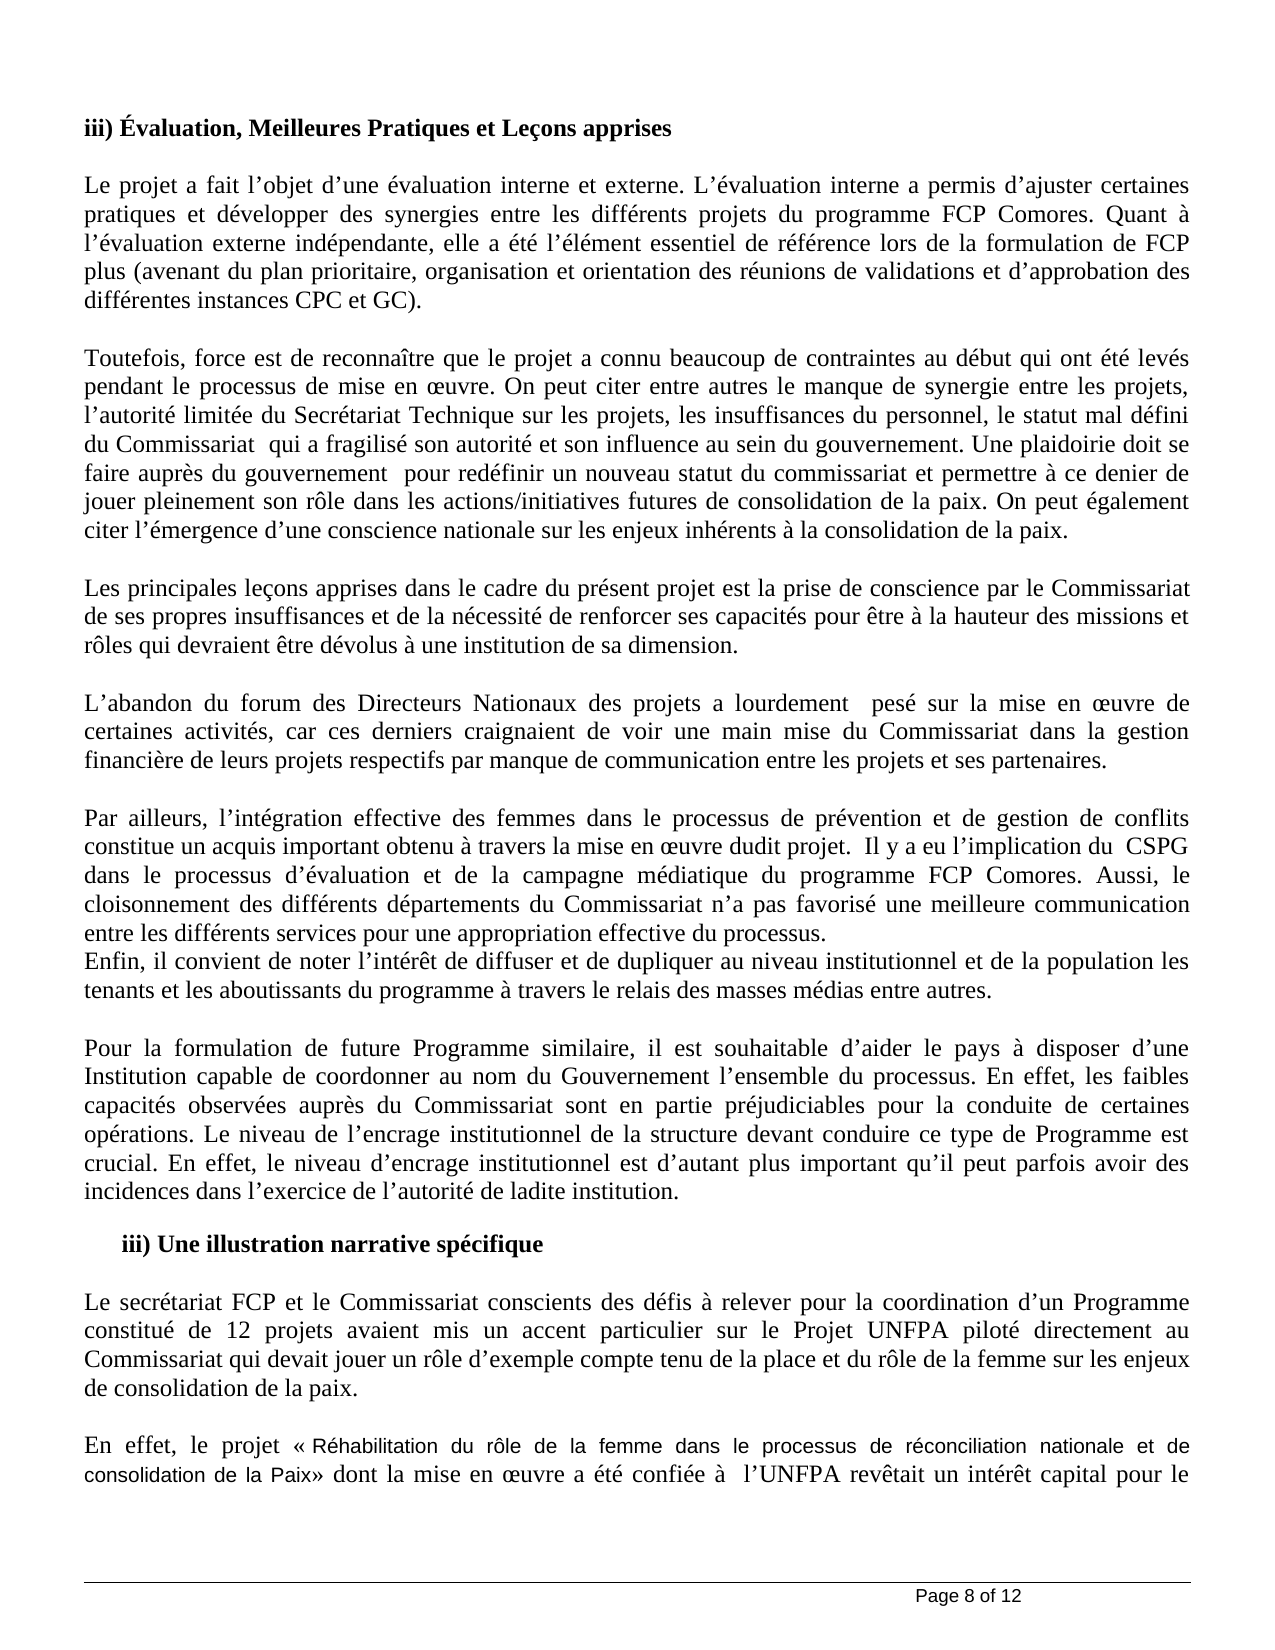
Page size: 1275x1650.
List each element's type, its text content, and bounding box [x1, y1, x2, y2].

text L’abandon du forum des Directeurs Nationaux des projets a lourdement pesé sur la mise en œuvre de certaines activités, car ces derniers craignaient de voir une main mise du Commissariat dans la gestion financière de leurs projets respectifs par manque de communication entre les projets et ses partenaires. [84, 688, 1191, 774]
text Pour la formulation de future Programme similaire, il est souhaitable d’aider le pays à disposer d’une Institution capable de coordonner au nom du Gouvernement l’ensemble du processus. En effet, les faibles capacités observées auprès du Commissariat sont en partie préjudiciables pour la conduite de certaines opérations. Le niveau de l’encrage institutionnel de la structure devant conduire ce type de Programme est crucial. En effet, le niveau d’encrage institutionnel est d’autant plus important qu’il peut parfois avoir des incidences dans l’exercice de l’autorité de ladite institution. [84, 1033, 1191, 1205]
text Le secrétariat FCP et le Commissariat conscients des défis à relever pour la coordination d’un Programme constitué de 12 projets avaient mis un accent particulier sur le Projet UNFPA piloté directement au Commissariat qui devait jouer un rôle d’exemple compte tenu de la place et du rôle de la femme sur les enjeux de consolidation de la paix. [84, 1287, 1191, 1402]
text Toutefois, force est de reconnaître que le projet a connu beaucoup de contraintes au début qui ont été levés pendant le processus de mise en œuvre. On peut citer entre autres le manque de synergie entre les projets, l’autorité limitée du Secrétariat Technique sur les projets, les insuffisances du personnel, le statut mal défini du Commissariat qui a fragilisé son autorité et son influence au sein du gouvernement. Une plaidoirie doit se faire auprès du gouvernement pour redéfinir un nouveau statut du commissariat et permettre à ce denier de jouer pleinement son rôle dans les actions/initiatives futures de consolidation de la paix. On peut également citer l’émergence d’une conscience nationale sur les enjeux inhérents à la consolidation de la paix. [84, 343, 1191, 544]
text Le projet a fait l’objet d’une évaluation interne et externe. L’évaluation interne a permis d’ajuster certaines pratiques et développer des synergies entre les différents projets du programme FCP Comores. Quant à l’évaluation externe indépendante, elle a été l’élément essentiel de référence lors de la formulation de FCP plus (avenant du plan prioritaire, organisation et orientation des réunions de validations et d’approbation des différentes instances CPC et GC). [84, 170, 1191, 314]
text Par ailleurs, l’intégration effective des femmes dans le processus de prévention et de gestion de conflits constitue un acquis important obtenu à travers la mise en œuvre dudit projet. Il y a eu l’implication du CSPG dans le processus d’évaluation et de la campagne médiatique du programme FCP Comores. Aussi, le cloisonnement des différents départements du Commissariat n’a pas favorisé une meilleure communication entre les différents services pour une appropriation effective du processus. [84, 803, 1191, 946]
text iii) Une illustration narrative spécifique [121, 1229, 1191, 1258]
text iii) Évaluation, Meilleures Pratiques et Leçons apprises [84, 113, 1191, 141]
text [84, 1430, 1191, 1488]
text Enfin, il convient de noter l’intérêt de diffuser et de dupliquer au niveau institutionnel et de la population les tenants et les aboutissants du programme à travers le relais des masses médias entre autres. [84, 946, 1191, 1004]
text Les principales leçons apprises dans le cadre du présent projet est la prise de conscience par le Commissariat de ses propres insuffisances et de la nécessité de renforcer ses capacités pour être à la hauteur des missions et rôles qui devraient être dévolus à une institution de sa dimension. [84, 573, 1191, 659]
